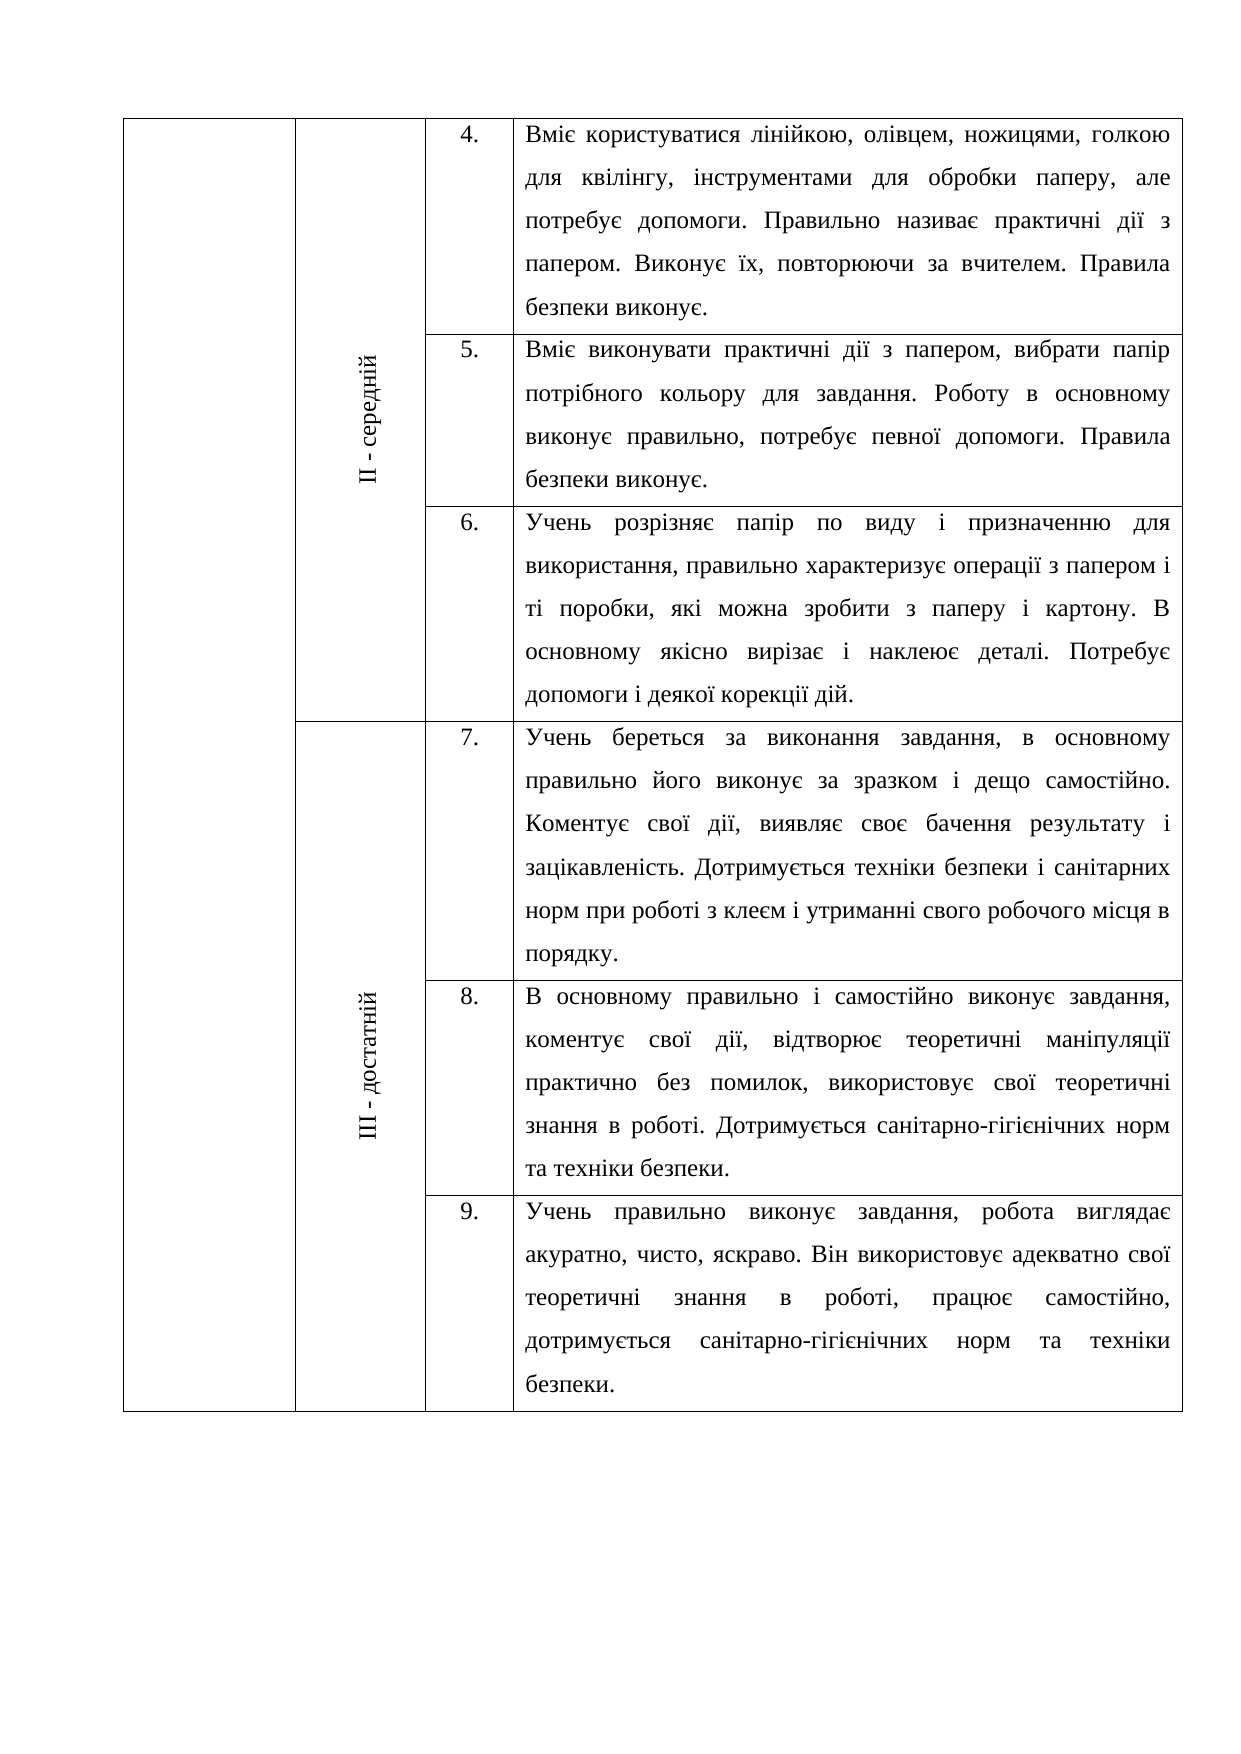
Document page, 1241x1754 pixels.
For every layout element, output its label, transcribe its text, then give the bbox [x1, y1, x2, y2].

table_cell Учень розрізняє папір по виду і призначенню для використання, правильно характеризує операції з папером і ті поробки, які можна зробити з паперу і картону. В основному якісно вирізає і наклеює деталі. Потребує допомоги і деякої корекції дій. [514, 507, 1182, 721]
table_cell II - середній [296, 119, 425, 721]
table_cell Вміє виконувати практичні дії з папером, вибрати папір потрібного кольору для завдання. Роботу в основному виконує правильно, потребує певної допомоги. Правила безпеки виконує. [514, 335, 1182, 506]
table_cell Учень береться за виконання завдання, в основному правильно його виконує за зразком і дещо самостійно. Коментує свої дії, виявляє своє бачення результату і зацікавленість. Дотримується техніки безпеки і санітарних норм при роботі з клеєм і утриманні свого робочого місця в порядку. [514, 722, 1182, 980]
table_cell 7. [426, 722, 513, 980]
table_cell Вміє користуватися лінійкою, олівцем, ножицями, голкою для квілінгу, інструментами для обробки паперу, але потребує допомоги. Правильно називає практичні дії з папером. Виконує їх, повторюючи за вчителем. Правила безпеки виконує. [514, 119, 1182, 333]
table_cell 9. [426, 1196, 513, 1411]
table_cell Учень правильно виконує завдання, робота виглядає акуратно, чисто, яскраво. Він використовує адекватно свої теоретичні знання в роботі, працює самостійно, дотримується санітарно-гігієнічних норм та техніки безпеки. [514, 1196, 1182, 1411]
table_cell III - достатній [296, 722, 425, 1411]
table_cell 4. [426, 119, 513, 333]
table_cell 6. [426, 507, 513, 721]
table_cell В основному правильно і самостійно виконує завдання, коментує свої дії, відтворює теоретичні маніпуляції практично без помилок, використовує свої теоретичні знання в роботі. Дотримується санітарно-гігієнічних норм та техніки безпеки. [514, 981, 1182, 1195]
table_cell 8. [426, 981, 513, 1195]
table_cell 5. [426, 335, 513, 506]
